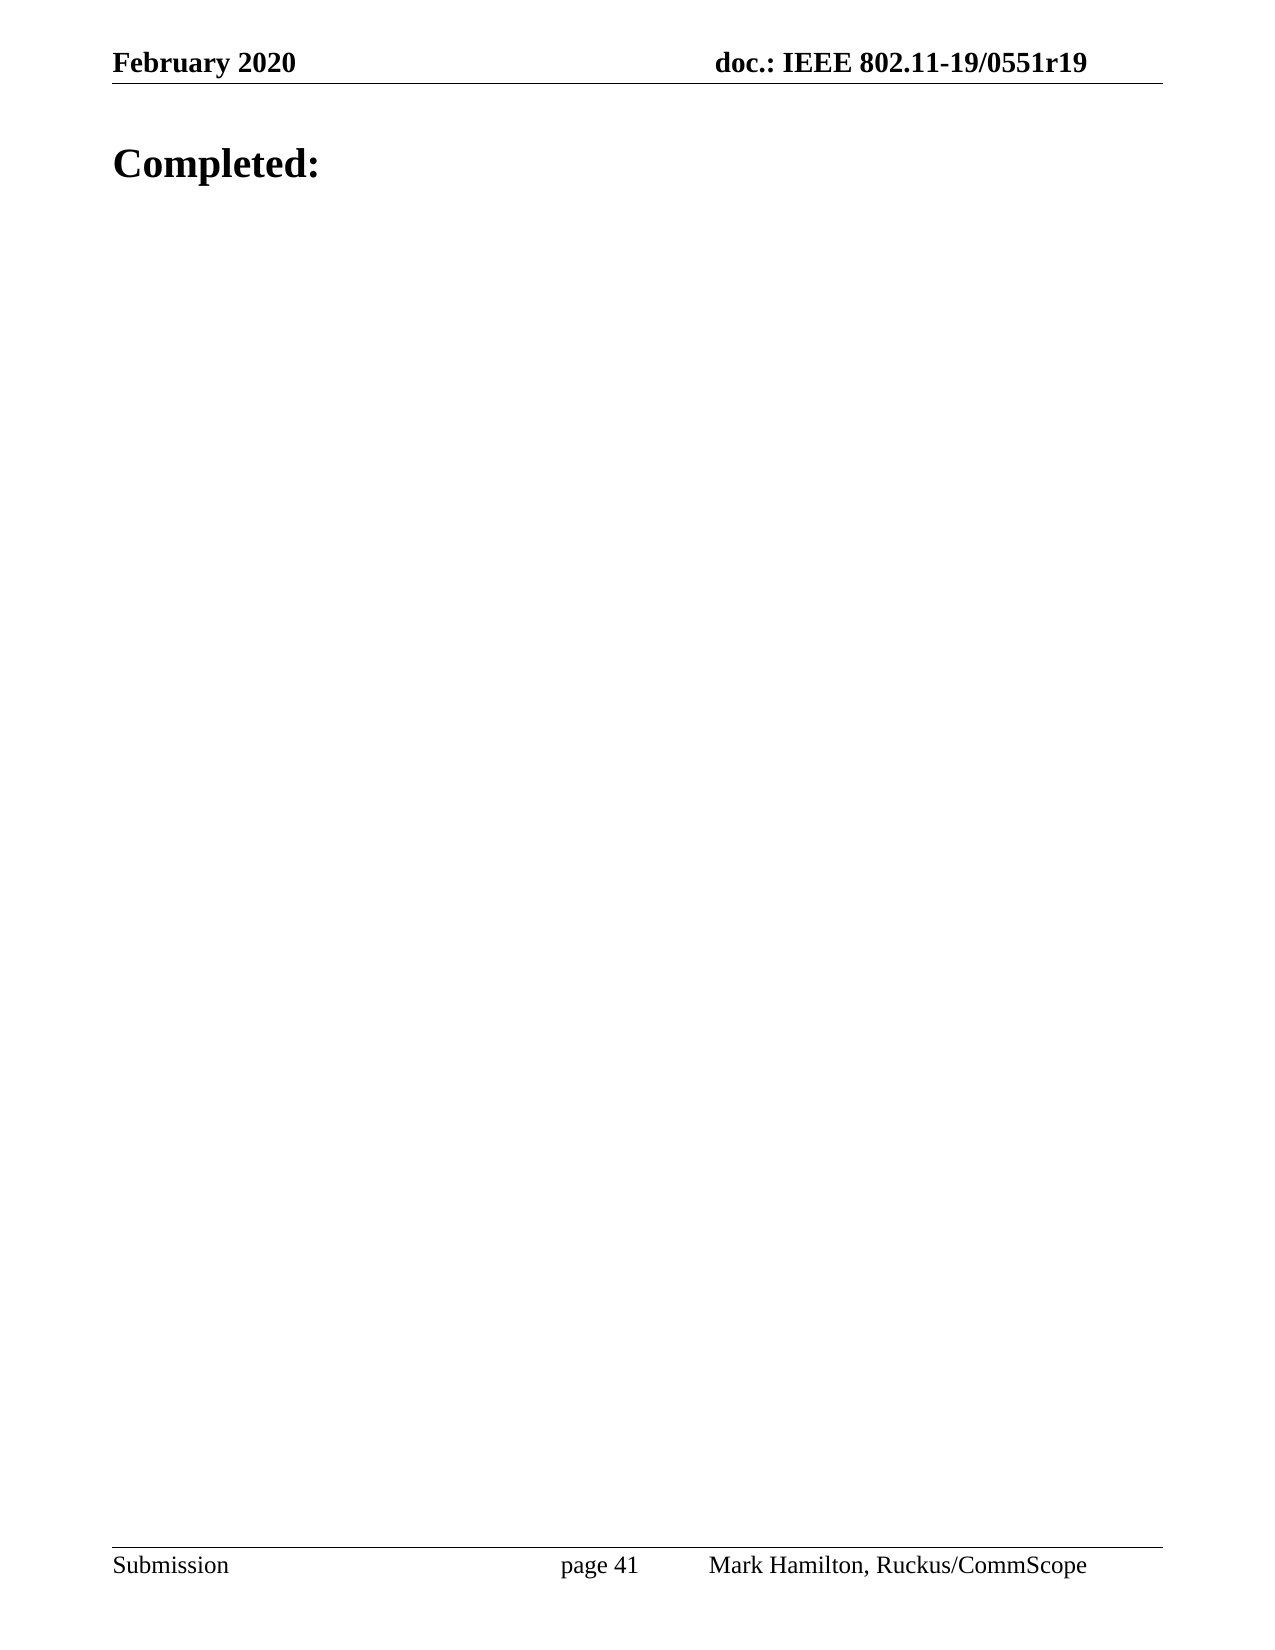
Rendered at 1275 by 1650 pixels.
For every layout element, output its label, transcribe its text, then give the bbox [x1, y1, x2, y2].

text Completed: [112, 138, 1163, 186]
